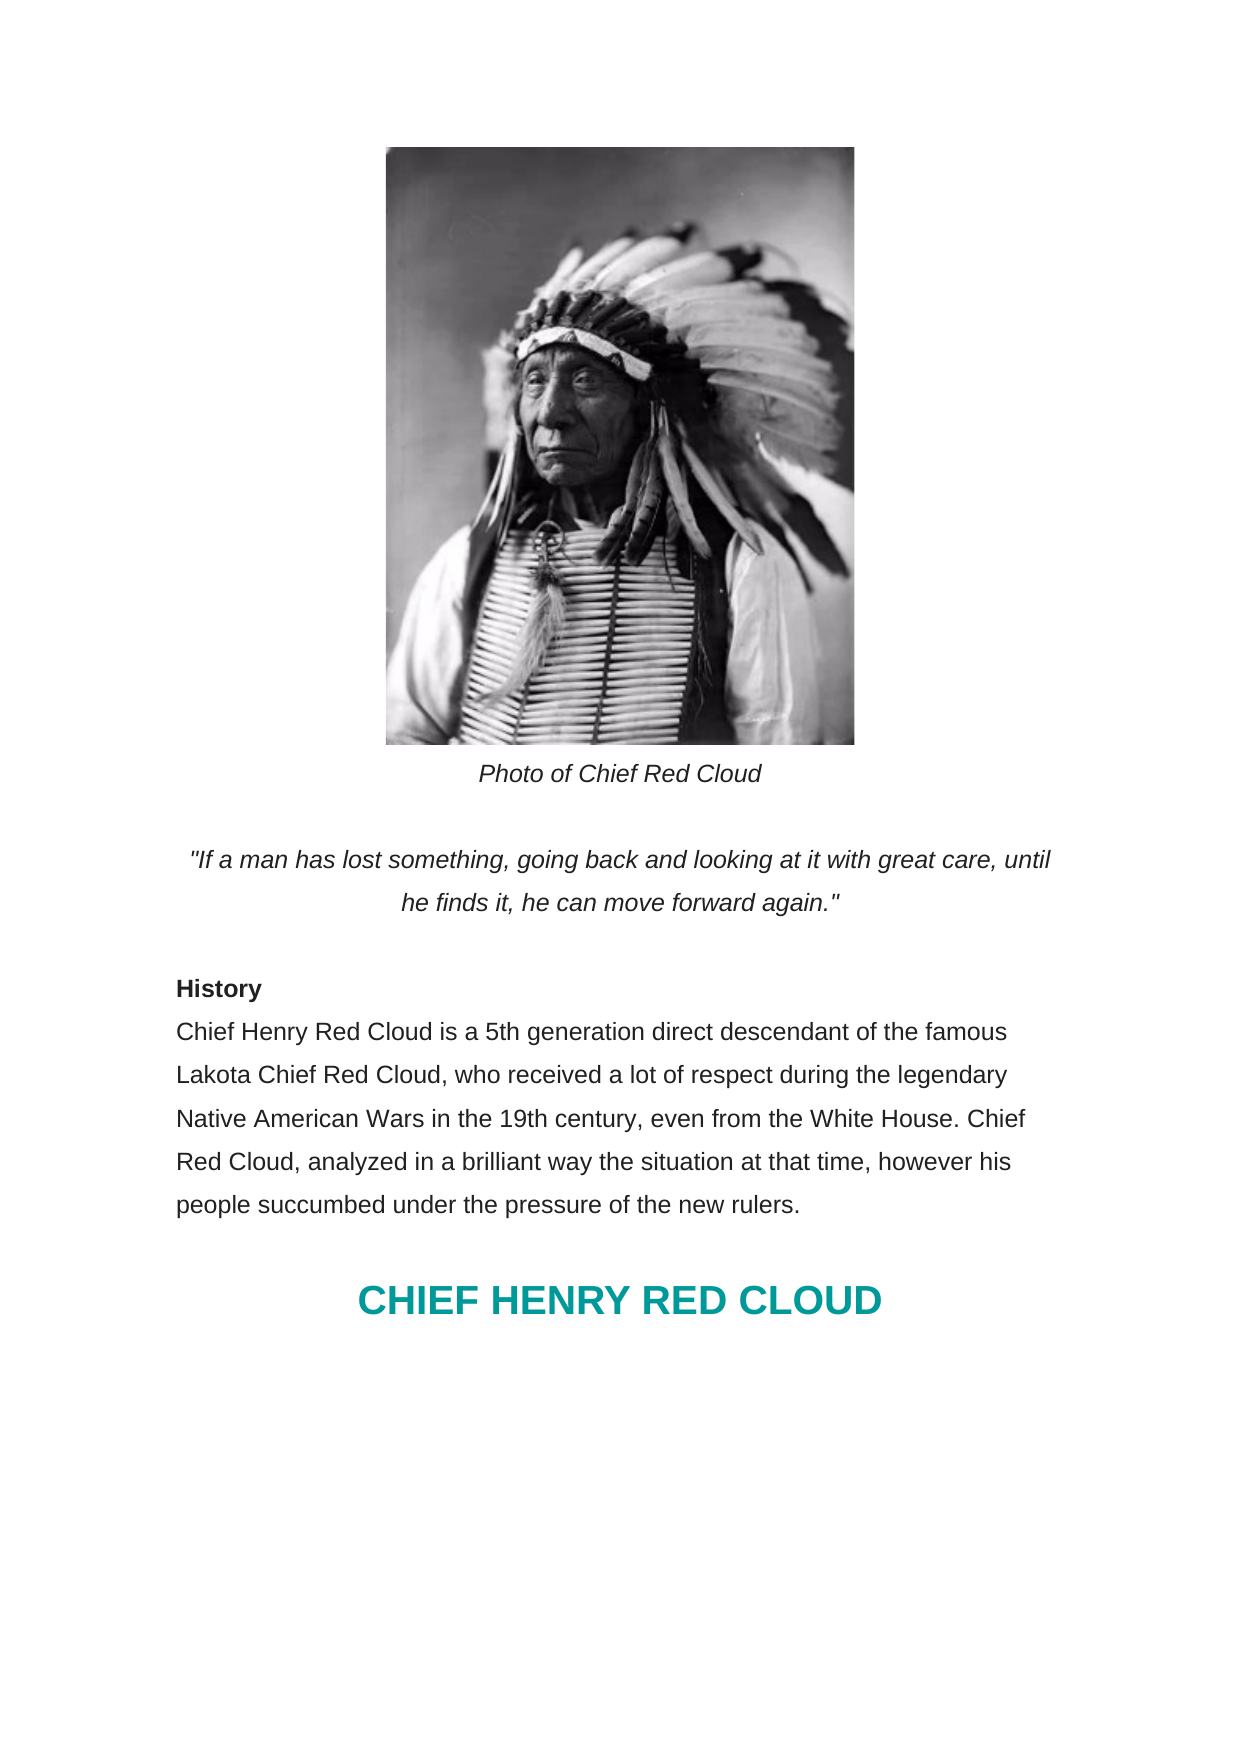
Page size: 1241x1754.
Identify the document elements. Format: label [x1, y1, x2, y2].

picture [385, 147, 855, 745]
